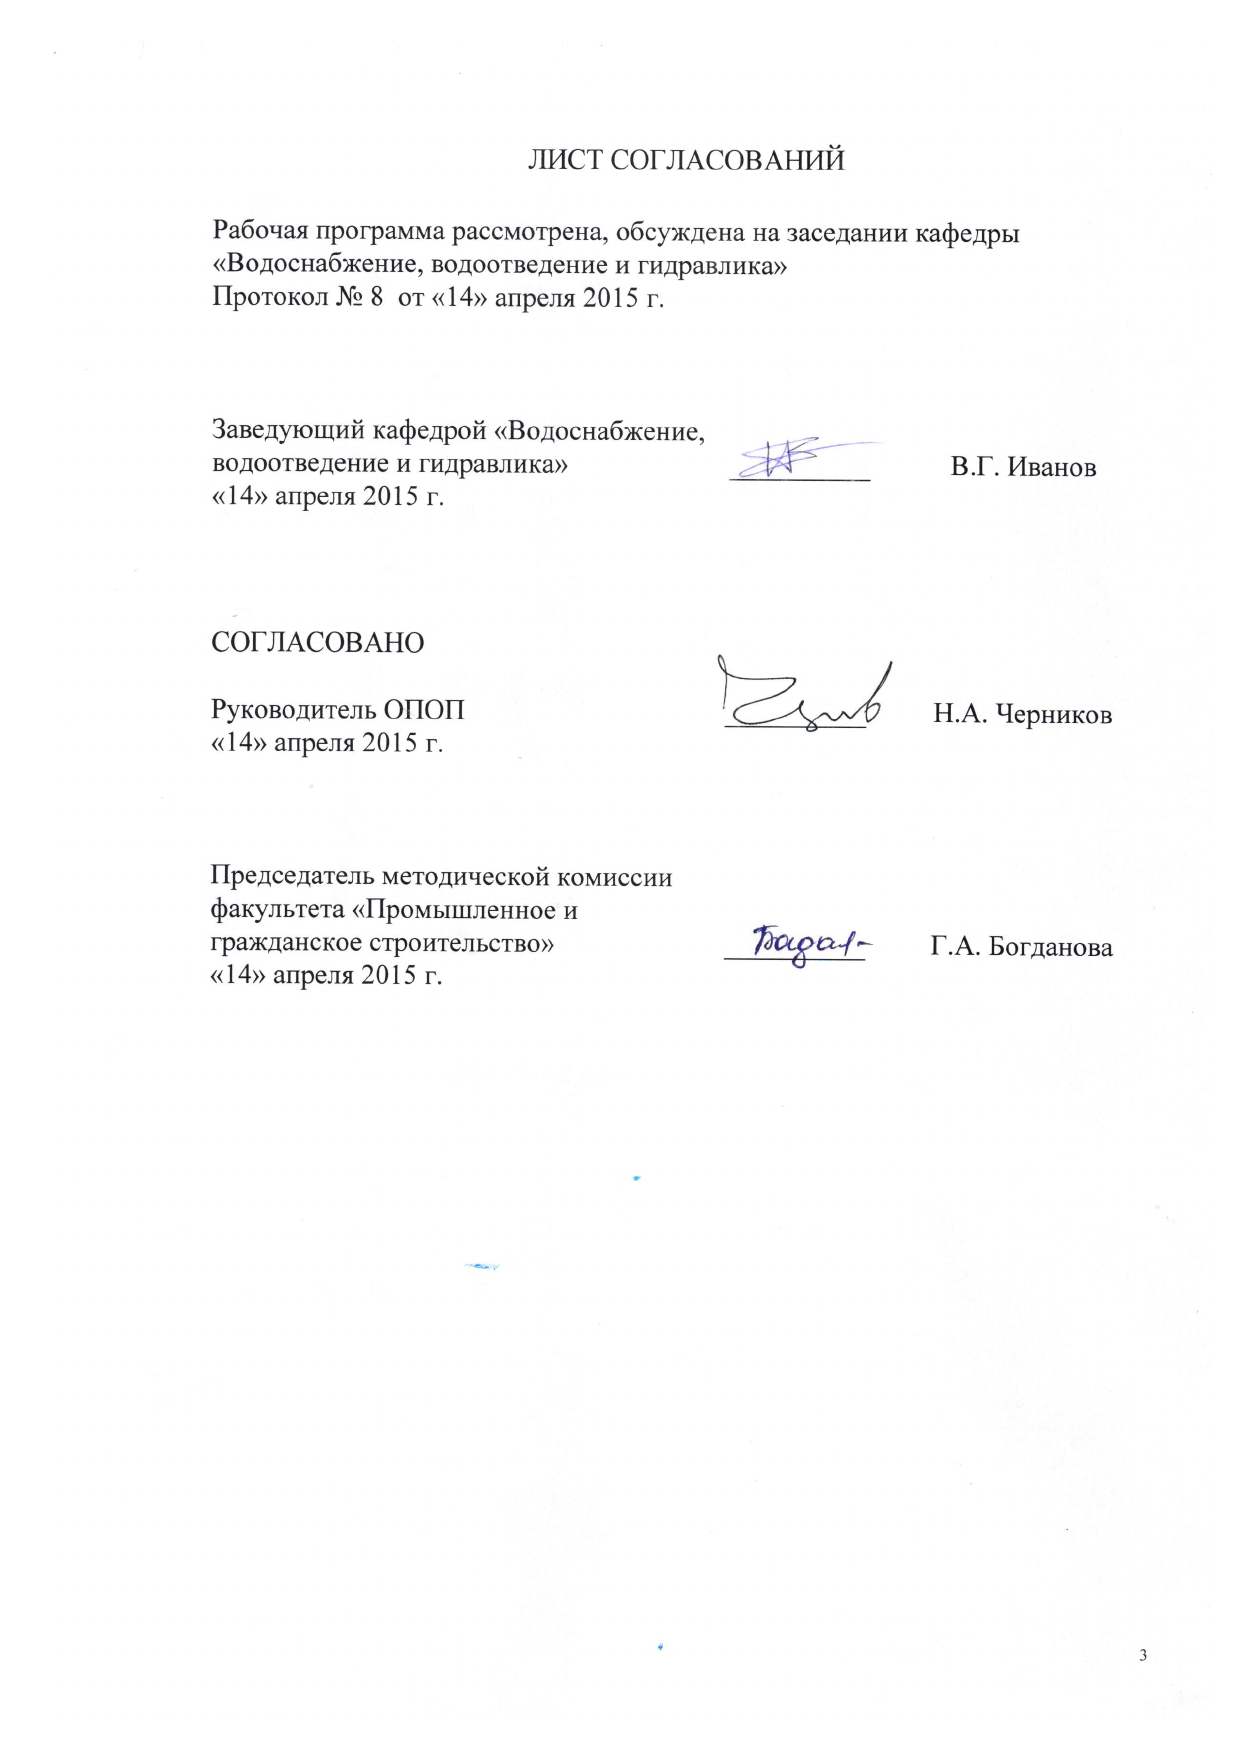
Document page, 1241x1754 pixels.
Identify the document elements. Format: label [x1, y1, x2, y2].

picture [48, 40, 1213, 1719]
